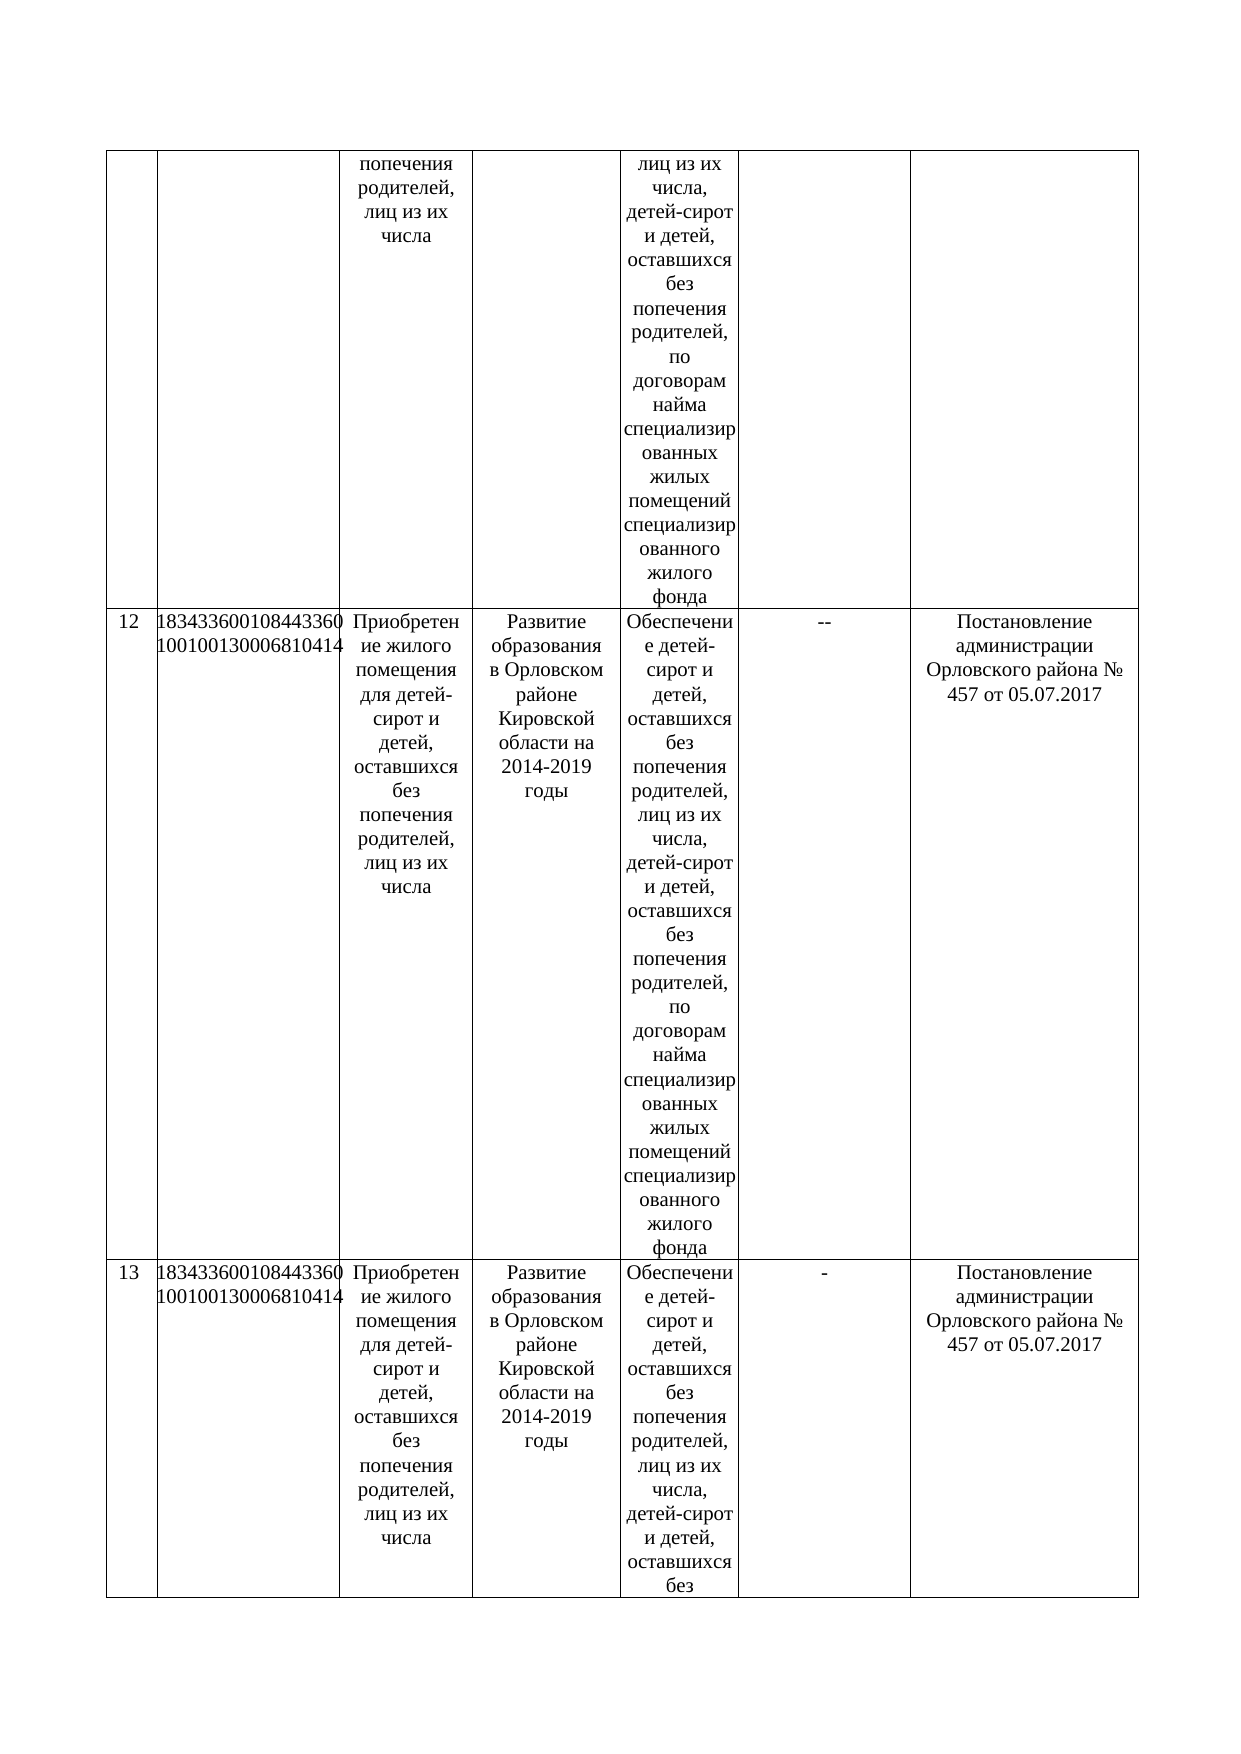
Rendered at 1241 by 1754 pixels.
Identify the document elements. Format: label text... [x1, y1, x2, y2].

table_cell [621, 1260, 738, 1597]
table_cell 183433600108443360100100130006810414 [158, 609, 339, 1259]
table_cell 11 [107, 151, 157, 608]
table_cell Постановление администрации Орловского района № 457 от 05.07.2017 [911, 609, 1138, 1259]
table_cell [621, 151, 738, 608]
table_cell 12 [107, 609, 157, 1259]
table_cell - [739, 151, 910, 608]
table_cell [158, 1260, 339, 1597]
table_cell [473, 151, 620, 608]
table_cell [473, 1260, 620, 1597]
table_cell - [739, 1260, 910, 1597]
table_cell 13 [107, 1260, 157, 1597]
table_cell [911, 1260, 1138, 1597]
table_cell Приобретение жилого помещения для детей-сирот и детей, оставшихся без попечения родителей, лиц из их числа [340, 609, 472, 1259]
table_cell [158, 151, 339, 608]
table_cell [340, 151, 472, 608]
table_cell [911, 151, 1138, 608]
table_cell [340, 1260, 472, 1597]
table_cell Развитие образования в Орловском районе Кировской области на 2014-2019 годы [473, 609, 620, 1259]
table_cell -- [739, 609, 910, 1259]
